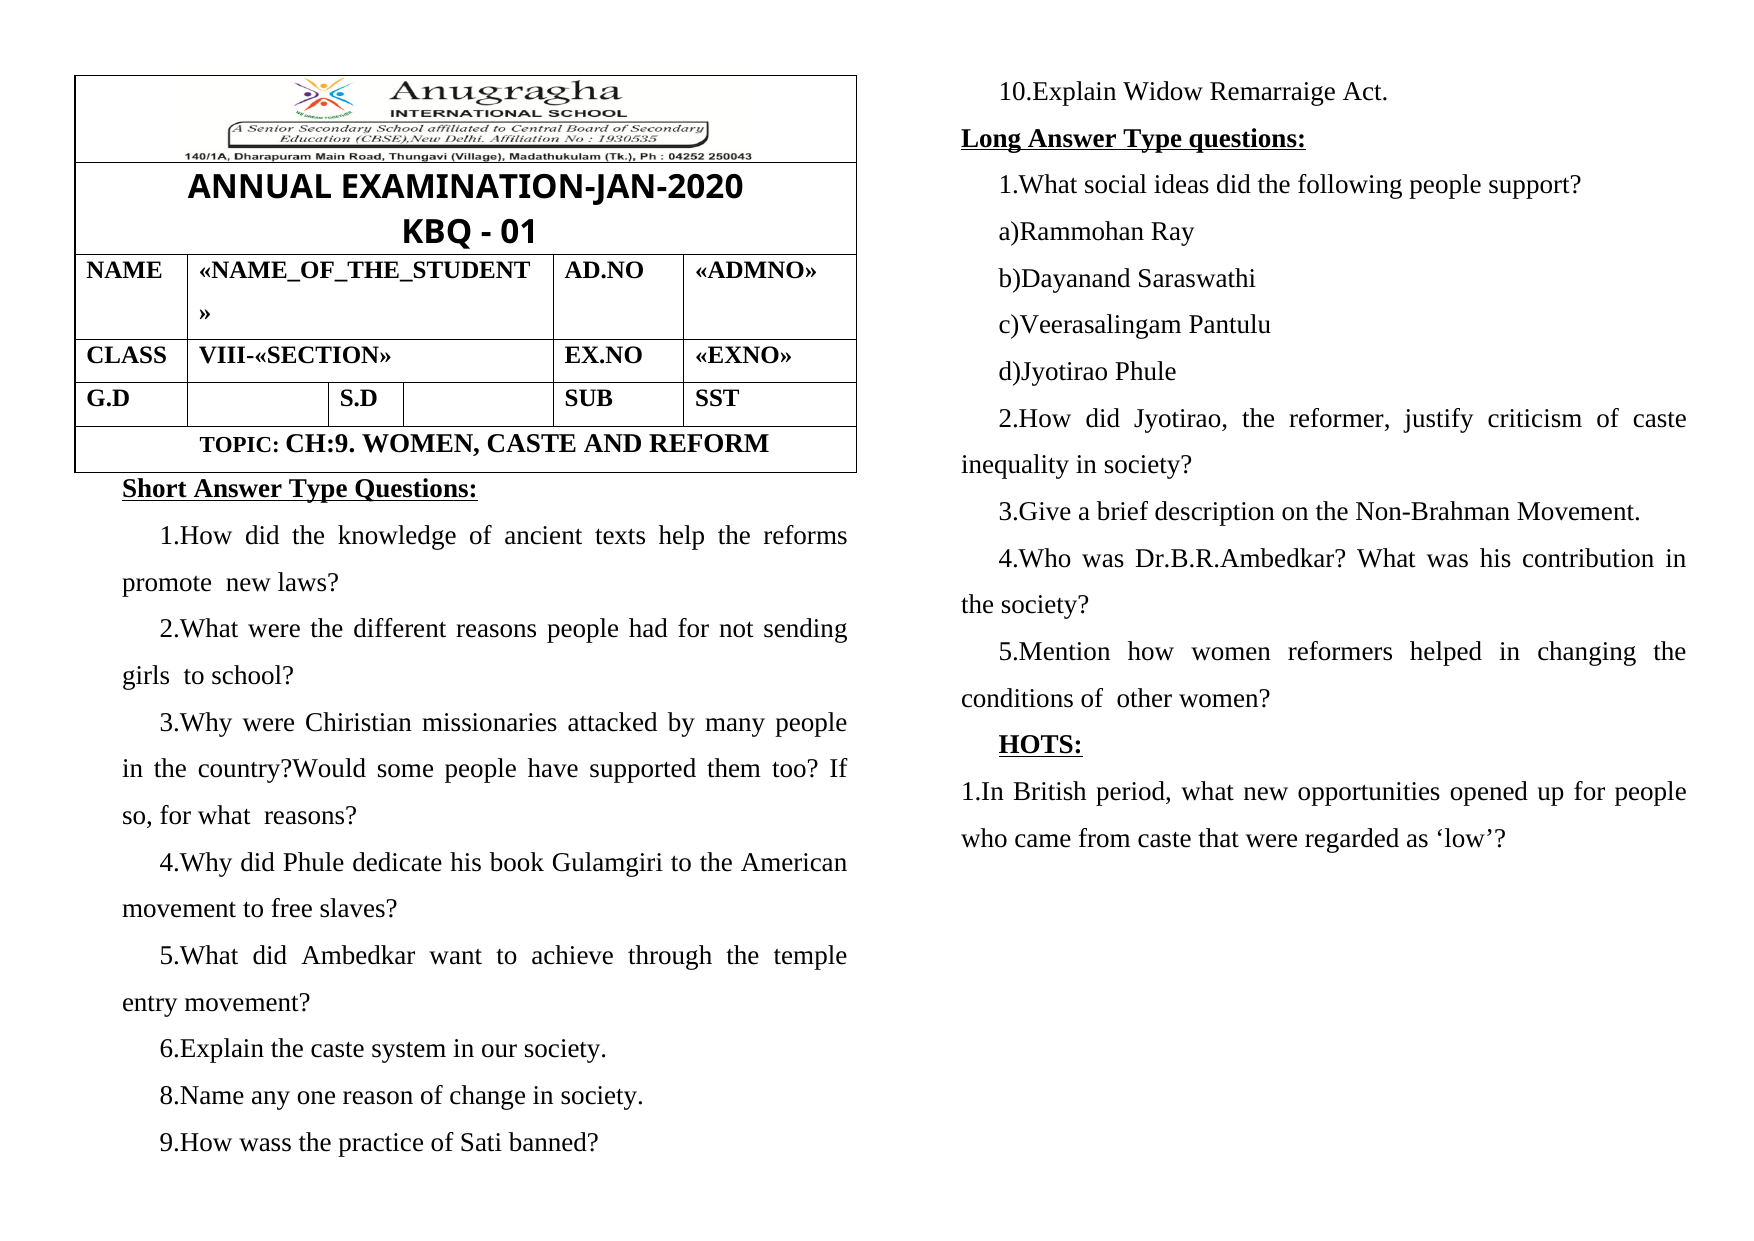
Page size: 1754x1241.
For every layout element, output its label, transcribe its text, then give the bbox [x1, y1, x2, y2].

table_cell EX.NO [554, 340, 683, 382]
table_cell «NAME_OF_THE_STUDENT» [188, 255, 553, 339]
text Short Answer Type Questions: [122, 473, 848, 504]
table_cell CLASS [76, 340, 187, 382]
text 5.What did Ambedkar want to achieve through the temple entry movement? [122, 939, 848, 1017]
text HOTS: [961, 728, 1687, 759]
text 1.In British period, what new opportunities opened up for people who came from caste that were regarded as ‘low’? [961, 775, 1687, 853]
table_cell S.D [329, 383, 403, 426]
table_cell SUB [554, 383, 683, 426]
text 1.What social ideas did the following people support? [961, 168, 1687, 199]
text 8.Name any one reason of change in society. [122, 1079, 848, 1110]
text a)Rammohan Ray [961, 215, 1687, 246]
text 6.Explain the caste system in our society. [122, 1033, 848, 1064]
table_header [76, 76, 175, 162]
text 1.How did the knowledge of ancient texts help the reforms promote new laws? [122, 519, 848, 597]
text 4.Who was Dr.B.R.Ambedkar? What was his contribution in the society? [961, 542, 1687, 619]
table_cell [188, 383, 328, 426]
table_cell ANNUAL EXAMINATION-JAN-2020 KBQ - 01 [76, 163, 856, 254]
text 5.Mention how women reformers helped in changing the conditions of other women? [961, 635, 1687, 713]
table_cell SST [684, 383, 856, 426]
table_cell TOPIC: CH:9. WOMEN, CASTE AND REFORM [76, 427, 856, 472]
text b)Dayanand Saraswathi [961, 262, 1687, 293]
text 4.Why did Phule dedicate his book Gulamgiri to the American movement to free slaves? [122, 846, 848, 924]
text Long Answer Type questions: [961, 122, 1687, 153]
text 9.How wass the practice of Sati banned? [122, 1126, 848, 1157]
text 3.Give a brief description on the Non-Brahman Movement. [961, 495, 1687, 526]
table_cell [404, 383, 553, 426]
table_cell VIII-«SECTION» [188, 340, 553, 382]
table_cell «EXNO» [684, 340, 856, 382]
table_cell NAME [76, 255, 187, 339]
text 3.Why were Chiristian missionaries attacked by many people in the country?Would some people have supported them too? If so, for what reasons? [122, 706, 848, 830]
picture [175, 76, 757, 162]
table_header [757, 76, 856, 162]
table_cell «ADMNO» [684, 255, 856, 339]
table_cell G.D [76, 383, 187, 426]
text 10.Explain Widow Remarraige Act. [961, 75, 1687, 106]
text c)Veerasalingam Pantulu [961, 308, 1687, 339]
text 2.What were the different reasons people had for not sending girls to school? [122, 613, 848, 690]
text 2.How did Jyotirao, the reformer, justify criticism of caste inequality in society? [961, 402, 1687, 479]
text d)Jyotirao Phule [961, 355, 1687, 386]
table_cell AD.NO [554, 255, 683, 339]
